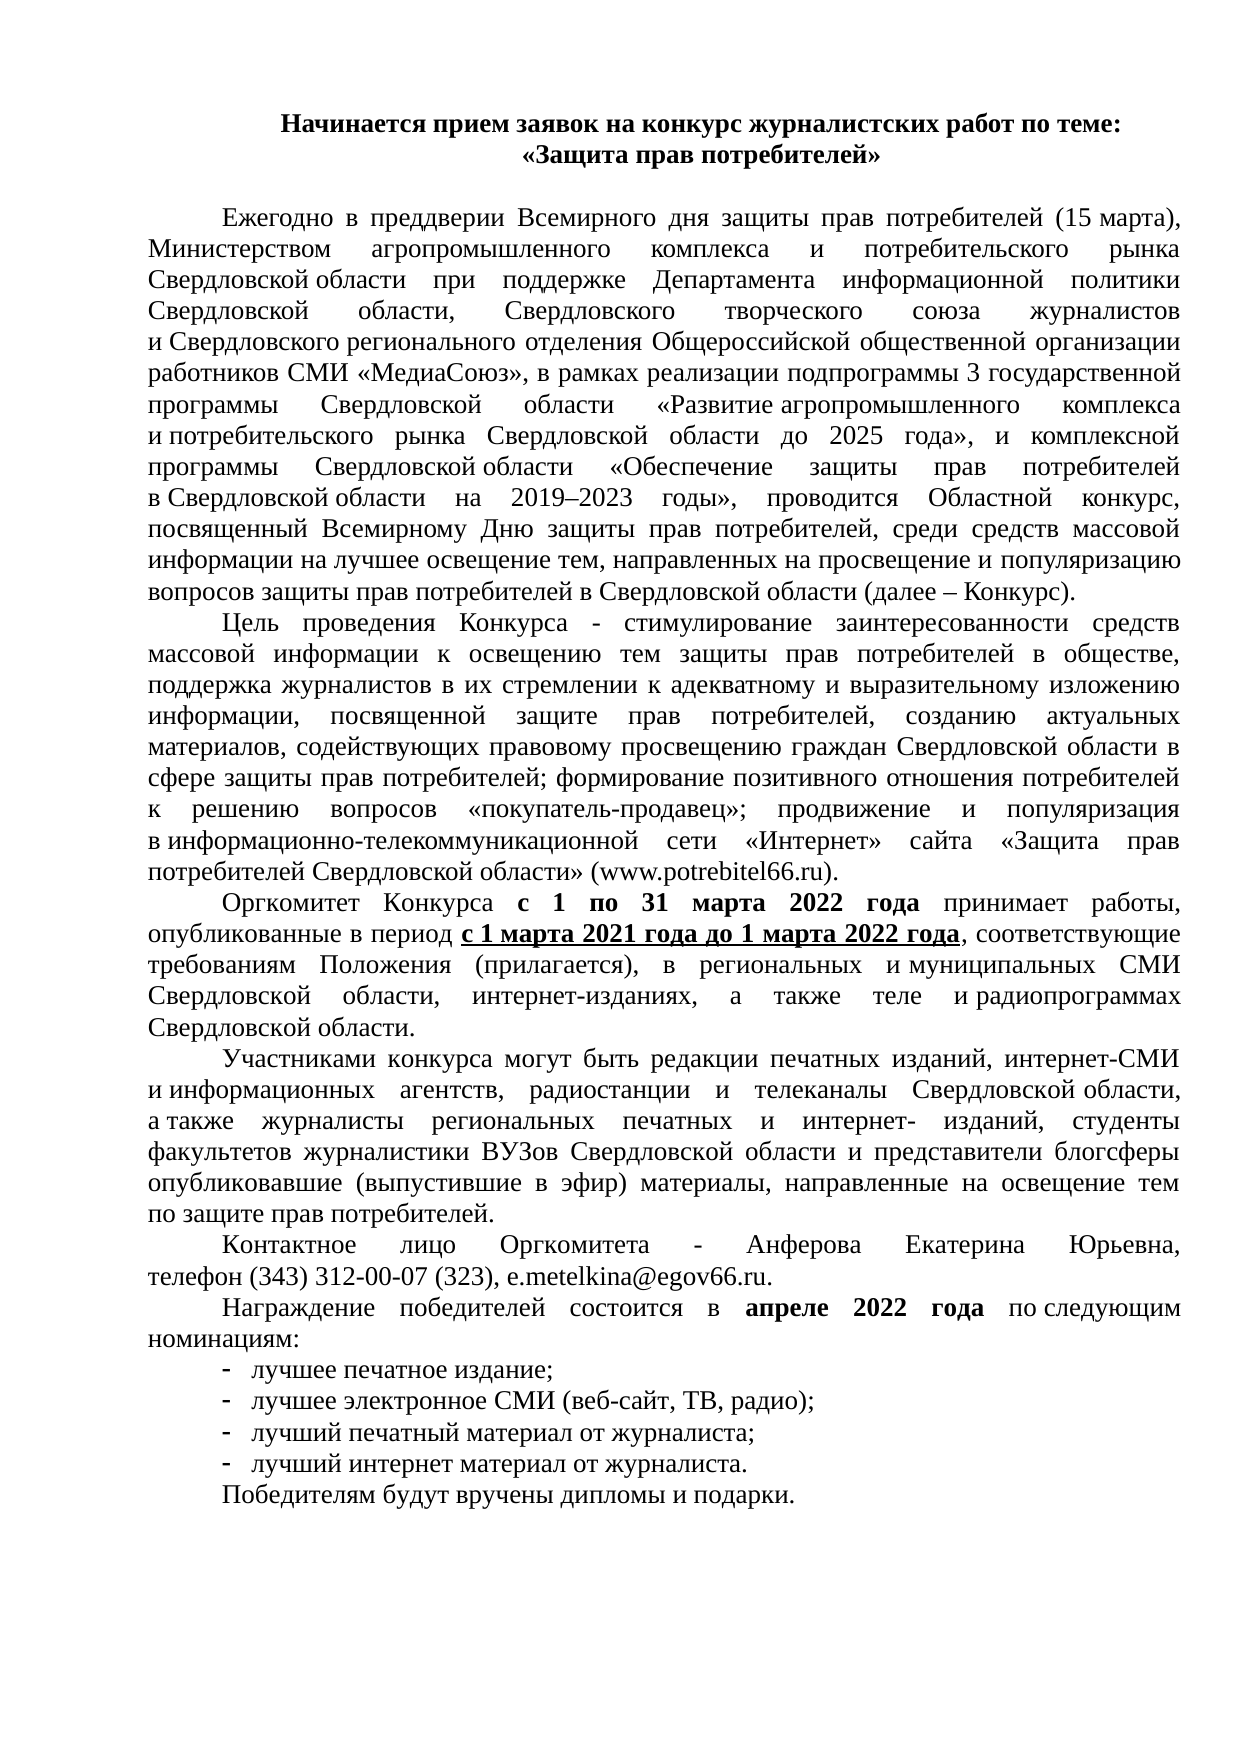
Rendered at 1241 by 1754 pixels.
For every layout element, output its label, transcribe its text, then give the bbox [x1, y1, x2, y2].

text «Защита прав потребителей» [148, 138, 1181, 170]
text Цель проведения Конкурса - стимулирование заинтересованности средств массовой информации к освещению тем защиты прав потребителей в обществе, поддержка журналистов в их стремлении к адекватному и выразительному изложению информации, посвященной защите прав потребителей, созданию актуальных материалов, содействующих правовому просвещению граждан Свердловской области в сфере защиты прав потребителей; формирование позитивного отношения потребителей к решению вопросов «покупатель-продавец»; продвижение и популяризация в информационно-телекоммуникационной сети «Интернет» сайта «Защита прав потребителей Свердловской области» (www.potrebitel66.ru). [148, 606, 1181, 886]
list лучшее электронное СМИ (веб-сайт, ТВ, радио); [148, 1384, 1181, 1416]
text Оргкомитет Конкурса с 1 по 31 марта 2022 года принимает работы, опубликованные в период с 1 марта 2021 года до 1 марта 2022 года, соответствующие требованиям Положения (прилагается), в региональных и муниципальных СМИ Свердловской области, интернет-изданиях, а также теле и радиопрограммах Свердловской области. [148, 886, 1181, 1042]
list лучший печатный материал от журналиста; [148, 1416, 1181, 1447]
text Начинается прием заявок на конкурс журналистских работ по теме: [148, 107, 1181, 138]
text Ежегодно в преддверии Всемирного дня защиты прав потребителей (15 марта), Министерством агропромышленного комплекса и потребительского рынка Свердловской области при поддержке Департамента информационной политики Свердловской области, Свердловского творческого союза журналистов и Свердловского регионального отделения Общероссийской общественной организации работников СМИ «МедиаСоюз», в рамках реализации подпрограммы 3 государственной программы Свердловской области «Развитие агропромышленного комплекса и потребительского рынка Свердловской области до 2025 года», и комплексной программы Свердловской области «Обеспечение защиты прав потребителей в Свердловской области на 2019–2023 годы», проводится Областной конкурс, посвященный Всемирному Дню защиты прав потребителей, среди средств массовой информации на лучшее освещение тем, направленных на просвещение и популяризацию вопросов защиты прав потребителей в Свердловской области (далее – Конкурс). [148, 201, 1181, 606]
text Победителям будут вручены дипломы и подарки. [148, 1478, 1181, 1509]
list лучшее печатное издание; [148, 1353, 1181, 1384]
text Награждение победителей состоится в апреле 2022 года по следующим номинациям: [148, 1291, 1181, 1353]
text Контактное лицо Оргкомитета - Анферова Екатерина Юрьевна, телефон (343) 312-00-07 (323), e.metelkina@egov66.ru. [148, 1229, 1181, 1291]
list лучший интернет материал от журналиста. [148, 1447, 1181, 1478]
text Участниками конкурса могут быть редакции печатных изданий, интернет-СМИ и информационных агентств, радиостанции и телеканалы Свердловской области, а также журналисты региональных печатных и интернет- изданий, студенты факультетов журналистики ВУЗов Свердловской области и представители блогсферы опубликовавшие (выпустившие в эфир) материалы, направленные на освещение тем по защите прав потребителей. [148, 1042, 1181, 1229]
